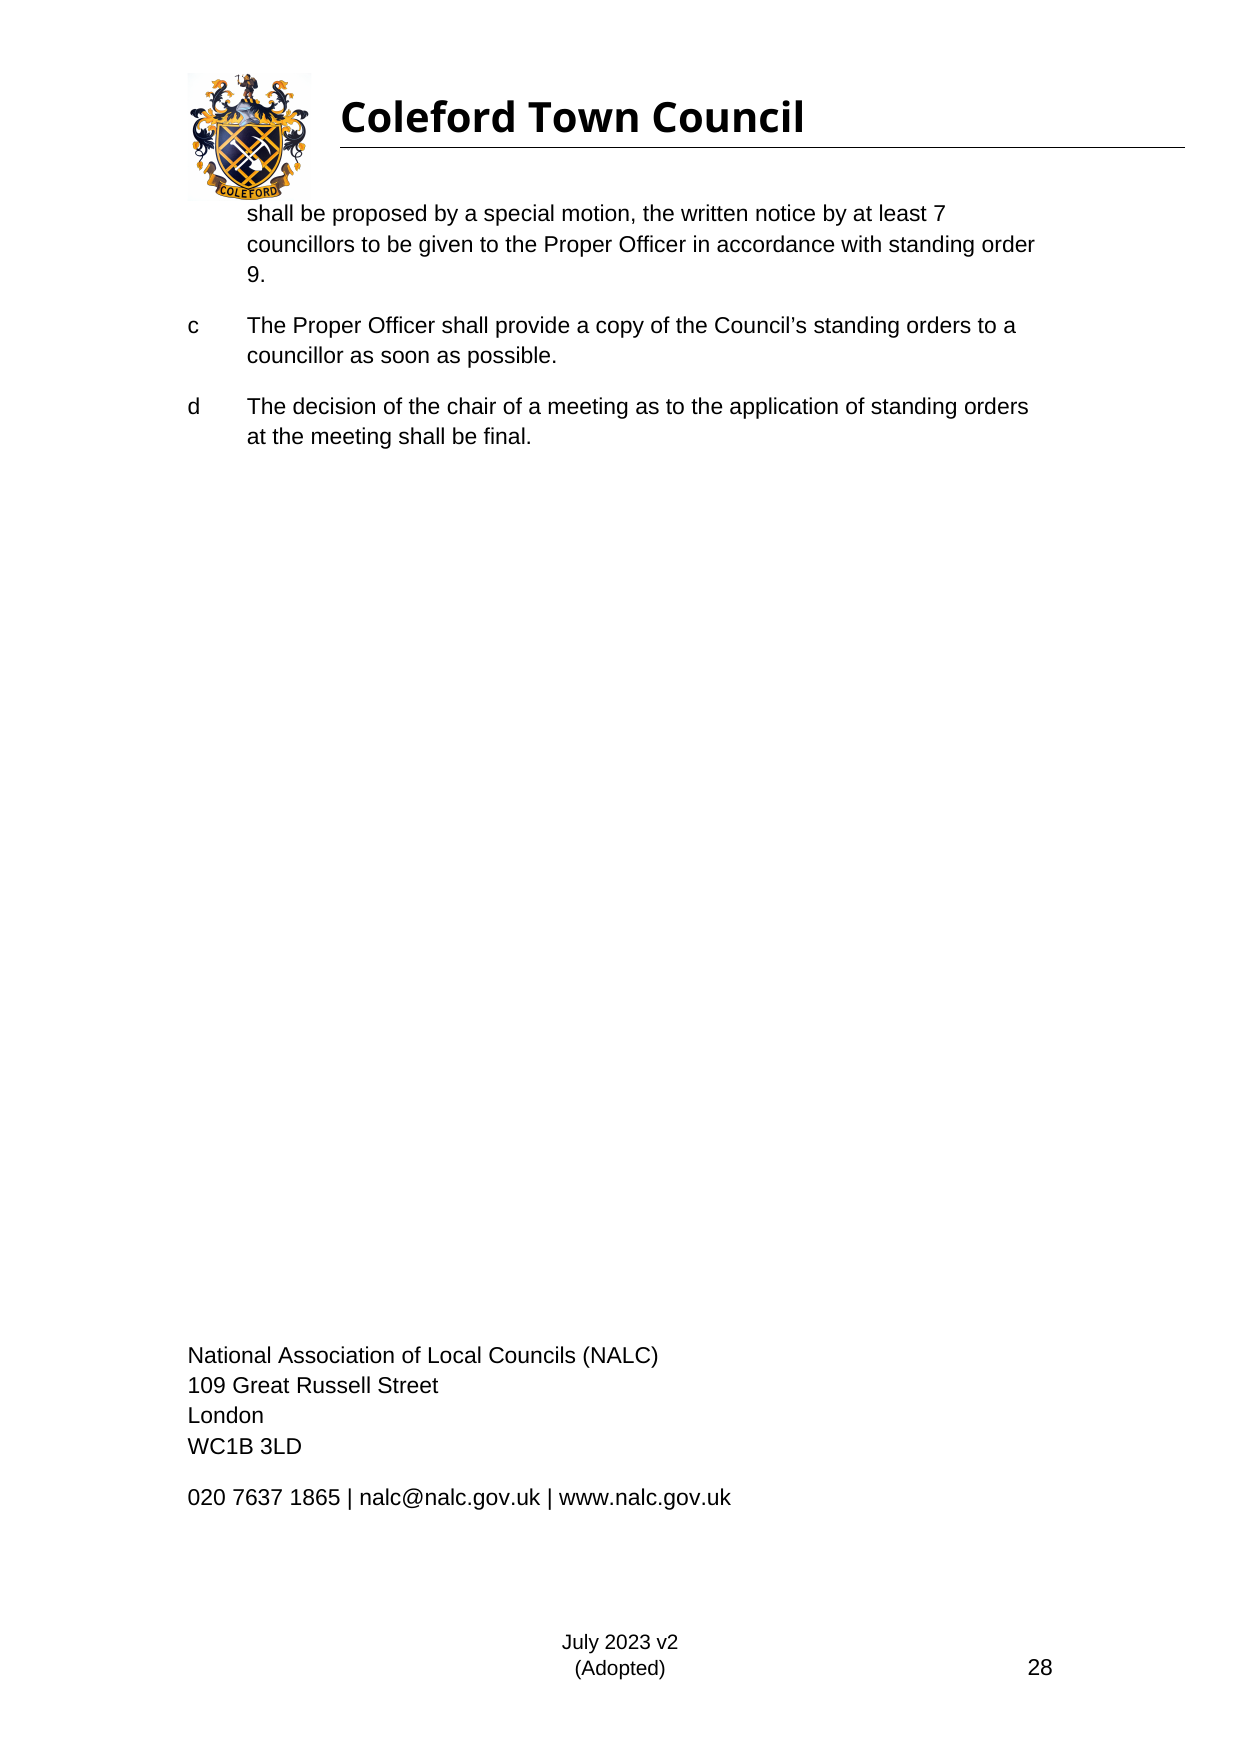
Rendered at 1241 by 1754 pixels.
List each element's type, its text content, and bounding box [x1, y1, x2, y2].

text 020 7637 1865 | nalc@nalc.gov.uk | www.nalc.gov.uk [187, 1484, 1053, 1510]
list The Proper Officer shall provide a copy of the Council’s standing orders to a councillor as soon as possible. [187, 312, 1053, 368]
list The decision of the chair of a meeting as to the application of standing orders at the meeting shall be final. [187, 393, 1053, 449]
picture [187, 73, 312, 201]
text National Association of Local Councils (NALC) 109 Great Russell Street London WC1B 3LD [187, 1342, 1053, 1459]
